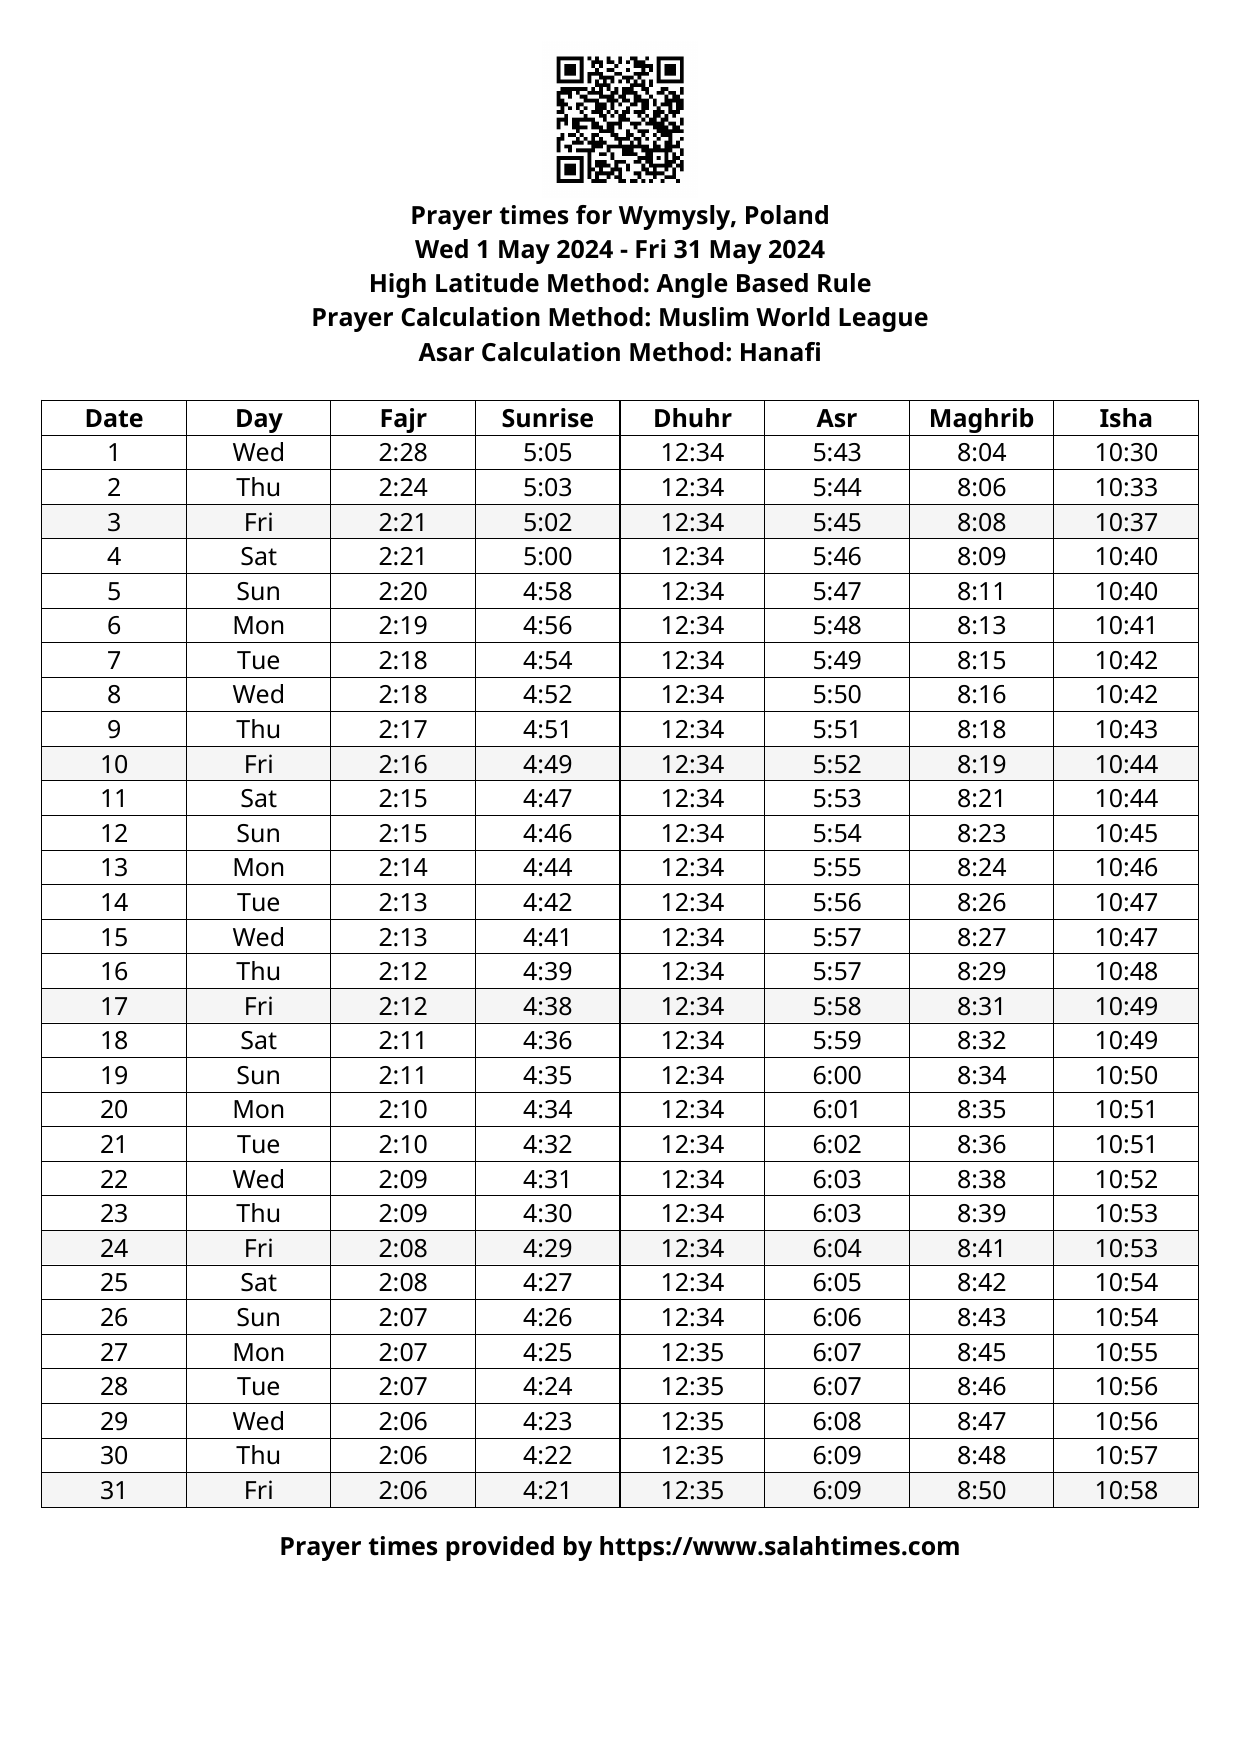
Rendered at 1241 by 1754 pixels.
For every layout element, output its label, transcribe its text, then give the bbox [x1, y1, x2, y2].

table_cell 10:42 [1054, 678, 1198, 711]
table_cell 2:11 [331, 1024, 475, 1057]
table_cell 4:29 [476, 1231, 619, 1264]
table_cell 5:49 [765, 643, 909, 677]
table_cell Wed [187, 436, 330, 469]
table_cell Mon [187, 851, 330, 884]
table_cell 2:21 [331, 539, 475, 573]
table_cell Wed [187, 1404, 330, 1437]
table_cell 6:04 [765, 1231, 909, 1264]
table_cell 23 [42, 1196, 186, 1230]
table_cell 12:34 [621, 505, 764, 538]
table_cell Fri [187, 1473, 330, 1507]
table_cell 10:33 [1054, 470, 1198, 504]
table_cell 13 [42, 851, 186, 884]
table_cell Thu [187, 712, 330, 746]
table_cell 12:34 [621, 678, 764, 711]
table_cell 8:21 [910, 781, 1053, 815]
table_cell 2:13 [331, 920, 475, 953]
table_cell 14 [42, 885, 186, 919]
table_cell 10:41 [1054, 609, 1198, 642]
table_cell 8:15 [910, 643, 1053, 677]
table_cell 8:39 [910, 1196, 1053, 1230]
table_cell 4:49 [476, 747, 619, 780]
table_cell 12:34 [621, 1093, 764, 1126]
table_cell 12:34 [621, 1300, 764, 1334]
table_cell 4:46 [476, 816, 619, 849]
table_cell 8:38 [910, 1162, 1053, 1195]
table_cell 12:34 [621, 989, 764, 1022]
table_cell 4:32 [476, 1127, 619, 1161]
table_cell Mon [187, 1335, 330, 1368]
table_cell 12:35 [621, 1439, 764, 1472]
table_cell 8:11 [910, 574, 1053, 607]
table_cell 1 [42, 436, 186, 469]
table_cell 19 [42, 1058, 186, 1092]
table_cell 8:16 [910, 678, 1053, 711]
table_cell 6:02 [765, 1127, 909, 1161]
table_cell 2:24 [331, 470, 475, 504]
table_cell 27 [42, 1335, 186, 1368]
table_cell 5:45 [765, 505, 909, 538]
table_cell 8:18 [910, 712, 1053, 746]
table_cell 8:34 [910, 1058, 1053, 1092]
table_cell 4:42 [476, 885, 619, 919]
table_cell 10:44 [1054, 781, 1198, 815]
table_cell Thu [187, 1196, 330, 1230]
table_cell 12:34 [621, 816, 764, 849]
table_cell 4:38 [476, 989, 619, 1022]
table_cell 2:12 [331, 989, 475, 1022]
table_cell 2:06 [331, 1473, 475, 1507]
table_cell 10:53 [1054, 1196, 1198, 1230]
table_cell 12:34 [621, 851, 764, 884]
table_cell 4:27 [476, 1266, 619, 1299]
table_cell 2:16 [331, 747, 475, 780]
table_cell 4:22 [476, 1439, 619, 1472]
table_cell 5:58 [765, 989, 909, 1022]
table_cell Fri [187, 505, 330, 538]
table_header Maghrib [910, 401, 1053, 434]
table_cell 8:31 [910, 989, 1053, 1022]
table_cell 8:36 [910, 1127, 1053, 1161]
table_cell 2:09 [331, 1162, 475, 1195]
table_cell 4:24 [476, 1369, 619, 1403]
table_cell 2:19 [331, 609, 475, 642]
table_cell 8 [42, 678, 186, 711]
table_cell 12:34 [621, 470, 764, 504]
table_cell 30 [42, 1439, 186, 1472]
table_cell 10:30 [1054, 436, 1198, 469]
table_cell 12:34 [621, 436, 764, 469]
table_cell 12:34 [621, 1266, 764, 1299]
table_cell Wed [187, 1162, 330, 1195]
table_cell Sat [187, 1024, 330, 1057]
table_cell 12:34 [621, 1058, 764, 1092]
table_header Isha [1054, 401, 1198, 434]
table_cell 6:06 [765, 1300, 909, 1334]
table_cell 6:00 [765, 1058, 909, 1092]
table_cell 2:28 [331, 436, 475, 469]
table_cell 10:42 [1054, 643, 1198, 677]
table_cell 10:47 [1054, 920, 1198, 953]
table_cell 4:54 [476, 643, 619, 677]
table_cell 8:32 [910, 1024, 1053, 1057]
table_cell 22 [42, 1162, 186, 1195]
table_cell 15 [42, 920, 186, 953]
table_cell 5:02 [476, 505, 619, 538]
table_cell Fri [187, 747, 330, 780]
table_cell 8:08 [910, 505, 1053, 538]
table_cell 2:13 [331, 885, 475, 919]
table_cell 2:18 [331, 643, 475, 677]
table_cell 10:50 [1054, 1058, 1198, 1092]
table_cell 2:09 [331, 1196, 475, 1230]
table_cell 10:49 [1054, 989, 1198, 1022]
table_cell 10:56 [1054, 1404, 1198, 1437]
text Wed 1 May 2024 - Fri 31 May 2024 [42, 232, 1198, 266]
table_cell Tue [187, 885, 330, 919]
table_cell 6:09 [765, 1473, 909, 1507]
table_cell 8:26 [910, 885, 1053, 919]
table_cell 4:25 [476, 1335, 619, 1368]
table_cell 7 [42, 643, 186, 677]
table_cell Mon [187, 1093, 330, 1126]
table_cell 12:35 [621, 1335, 764, 1368]
table_cell Thu [187, 954, 330, 988]
table_cell 4:23 [476, 1404, 619, 1437]
text Prayer Calculation Method: Muslim World League [42, 300, 1198, 334]
table_cell 12:34 [621, 643, 764, 677]
table_header Sunrise [476, 401, 619, 434]
table_cell Fri [187, 989, 330, 1022]
table_cell 10:51 [1054, 1093, 1198, 1126]
table_cell 21 [42, 1127, 186, 1161]
table_cell 2:10 [331, 1093, 475, 1126]
table_cell 6:03 [765, 1162, 909, 1195]
table_cell 28 [42, 1369, 186, 1403]
table_cell 12:34 [621, 1162, 764, 1195]
table_cell 4:34 [476, 1093, 619, 1126]
table_cell 10:43 [1054, 712, 1198, 746]
table_cell 8:19 [910, 747, 1053, 780]
table_cell 10:44 [1054, 747, 1198, 780]
table_cell 5:51 [765, 712, 909, 746]
table_cell 12:34 [621, 781, 764, 815]
table_cell 8:04 [910, 436, 1053, 469]
table_cell 26 [42, 1300, 186, 1334]
text Prayer times provided by https://www.salahtimes.com [42, 1528, 1198, 1563]
table_cell 2:06 [331, 1404, 475, 1437]
table_cell 8:42 [910, 1266, 1053, 1299]
table_cell 10:51 [1054, 1127, 1198, 1161]
table_cell 10:54 [1054, 1266, 1198, 1299]
table_cell 10:46 [1054, 851, 1198, 884]
table_cell 4:35 [476, 1058, 619, 1092]
table_cell 4:51 [476, 712, 619, 746]
table_cell Mon [187, 609, 330, 642]
table_cell 16 [42, 954, 186, 988]
table_cell 5:50 [765, 678, 909, 711]
text Prayer times for Wymysly, Poland [42, 198, 1198, 232]
table_cell 12:34 [621, 712, 764, 746]
table_cell Tue [187, 1369, 330, 1403]
table_cell 5:43 [765, 436, 909, 469]
table_cell 12:35 [621, 1404, 764, 1437]
table_cell 2:12 [331, 954, 475, 988]
table_cell Thu [187, 470, 330, 504]
table_cell 12:34 [621, 1196, 764, 1230]
table_cell 8:29 [910, 954, 1053, 988]
table_cell 5:00 [476, 539, 619, 573]
table_cell 12:35 [621, 1473, 764, 1507]
table_cell 10:40 [1054, 539, 1198, 573]
table_cell 8:50 [910, 1473, 1053, 1507]
table_cell 6:01 [765, 1093, 909, 1126]
table_cell 2:15 [331, 816, 475, 849]
table_cell 8:24 [910, 851, 1053, 884]
table_cell 20 [42, 1093, 186, 1126]
table_cell 6:08 [765, 1404, 909, 1437]
table_cell 6 [42, 609, 186, 642]
table_cell 5:03 [476, 470, 619, 504]
table_cell 12:34 [621, 920, 764, 953]
table_cell 12:34 [621, 885, 764, 919]
table_cell 4:30 [476, 1196, 619, 1230]
text Asar Calculation Method: Hanafi [42, 334, 1198, 368]
table_cell 2:11 [331, 1058, 475, 1092]
table_cell 2:15 [331, 781, 475, 815]
table_cell 10:53 [1054, 1231, 1198, 1264]
table_cell Sun [187, 816, 330, 849]
table_cell 4:31 [476, 1162, 619, 1195]
table_cell 10:40 [1054, 574, 1198, 607]
table_cell 11 [42, 781, 186, 815]
table_cell 9 [42, 712, 186, 746]
table_cell 6:07 [765, 1369, 909, 1403]
table_cell 25 [42, 1266, 186, 1299]
table_cell 5:56 [765, 885, 909, 919]
table_cell 8:47 [910, 1404, 1053, 1437]
table_cell 18 [42, 1024, 186, 1057]
table_cell 8:06 [910, 470, 1053, 504]
table_cell 4:39 [476, 954, 619, 988]
table_cell 5:05 [476, 436, 619, 469]
table_cell 10:48 [1054, 954, 1198, 988]
table_cell 5:57 [765, 954, 909, 988]
table_cell Wed [187, 920, 330, 953]
table_cell 2:08 [331, 1231, 475, 1264]
table_cell 8:23 [910, 816, 1053, 849]
table_cell 8:13 [910, 609, 1053, 642]
table_cell 2 [42, 470, 186, 504]
table_cell 12 [42, 816, 186, 849]
table_cell 4:26 [476, 1300, 619, 1334]
table_cell Thu [187, 1439, 330, 1472]
table_cell 10:37 [1054, 505, 1198, 538]
table_cell 8:43 [910, 1300, 1053, 1334]
table_cell 4 [42, 539, 186, 573]
table_cell 2:07 [331, 1300, 475, 1334]
table_cell 29 [42, 1404, 186, 1437]
table_header Fajr [331, 401, 475, 434]
table_cell 12:34 [621, 747, 764, 780]
table_cell 4:21 [476, 1473, 619, 1507]
table_cell 8:09 [910, 539, 1053, 573]
table_cell 10:55 [1054, 1335, 1198, 1368]
table_cell 10:54 [1054, 1300, 1198, 1334]
table_cell 10:47 [1054, 885, 1198, 919]
table_cell 8:35 [910, 1093, 1053, 1126]
table_cell 8:41 [910, 1231, 1053, 1264]
table_cell 6:07 [765, 1335, 909, 1368]
table_cell 2:20 [331, 574, 475, 607]
table_cell 6:09 [765, 1439, 909, 1472]
table_cell 17 [42, 989, 186, 1022]
picture [542, 41, 699, 198]
table_cell 10:52 [1054, 1162, 1198, 1195]
table_header Day [187, 401, 330, 434]
table_cell 2:18 [331, 678, 475, 711]
table_cell 10:58 [1054, 1473, 1198, 1507]
table_cell 5:47 [765, 574, 909, 607]
table_cell 2:17 [331, 712, 475, 746]
table_cell 4:58 [476, 574, 619, 607]
table_cell 5 [42, 574, 186, 607]
table_cell 2:21 [331, 505, 475, 538]
table_cell 6:03 [765, 1196, 909, 1230]
table_cell Sun [187, 1300, 330, 1334]
table_cell 12:34 [621, 1231, 764, 1264]
table_cell 5:57 [765, 920, 909, 953]
table_cell Fri [187, 1231, 330, 1264]
table_cell 12:34 [621, 539, 764, 573]
table_cell 24 [42, 1231, 186, 1264]
table_cell 8:46 [910, 1369, 1053, 1403]
table_cell 5:46 [765, 539, 909, 573]
table_cell 5:54 [765, 816, 909, 849]
table_cell 4:44 [476, 851, 619, 884]
table_header Asr [765, 401, 909, 434]
table_cell Sun [187, 574, 330, 607]
table_cell 6:05 [765, 1266, 909, 1299]
table_cell Sun [187, 1058, 330, 1092]
table_header Dhuhr [621, 401, 764, 434]
table_cell 3 [42, 505, 186, 538]
table_cell Sat [187, 781, 330, 815]
table_cell 2:10 [331, 1127, 475, 1161]
table_cell 4:56 [476, 609, 619, 642]
table_cell 10:49 [1054, 1024, 1198, 1057]
table_cell Sat [187, 539, 330, 573]
table_cell 2:08 [331, 1266, 475, 1299]
table_cell 5:53 [765, 781, 909, 815]
table_cell 5:48 [765, 609, 909, 642]
table_cell 5:55 [765, 851, 909, 884]
table_cell 8:48 [910, 1439, 1053, 1472]
table_cell 5:44 [765, 470, 909, 504]
table_cell 12:35 [621, 1369, 764, 1403]
table_cell 10 [42, 747, 186, 780]
table_cell 2:14 [331, 851, 475, 884]
table_cell 4:47 [476, 781, 619, 815]
table_cell Tue [187, 643, 330, 677]
table_cell 5:52 [765, 747, 909, 780]
table_cell 4:41 [476, 920, 619, 953]
table_cell 8:27 [910, 920, 1053, 953]
table_cell 2:07 [331, 1335, 475, 1368]
table_cell 12:34 [621, 1127, 764, 1161]
table_header Date [42, 401, 186, 434]
table_cell 10:45 [1054, 816, 1198, 849]
table_cell 12:34 [621, 609, 764, 642]
table_cell 12:34 [621, 574, 764, 607]
table_cell Wed [187, 678, 330, 711]
table_cell Sat [187, 1266, 330, 1299]
table_cell 5:59 [765, 1024, 909, 1057]
table_cell 10:56 [1054, 1369, 1198, 1403]
table_cell 8:45 [910, 1335, 1053, 1368]
table_cell 12:34 [621, 1024, 764, 1057]
table_cell 12:34 [621, 954, 764, 988]
table_cell 4:36 [476, 1024, 619, 1057]
table_cell 10:57 [1054, 1439, 1198, 1472]
table_cell 31 [42, 1473, 186, 1507]
table_cell 2:06 [331, 1439, 475, 1472]
table_cell Tue [187, 1127, 330, 1161]
table_cell 2:07 [331, 1369, 475, 1403]
text High Latitude Method: Angle Based Rule [42, 266, 1198, 300]
table_cell 4:52 [476, 678, 619, 711]
